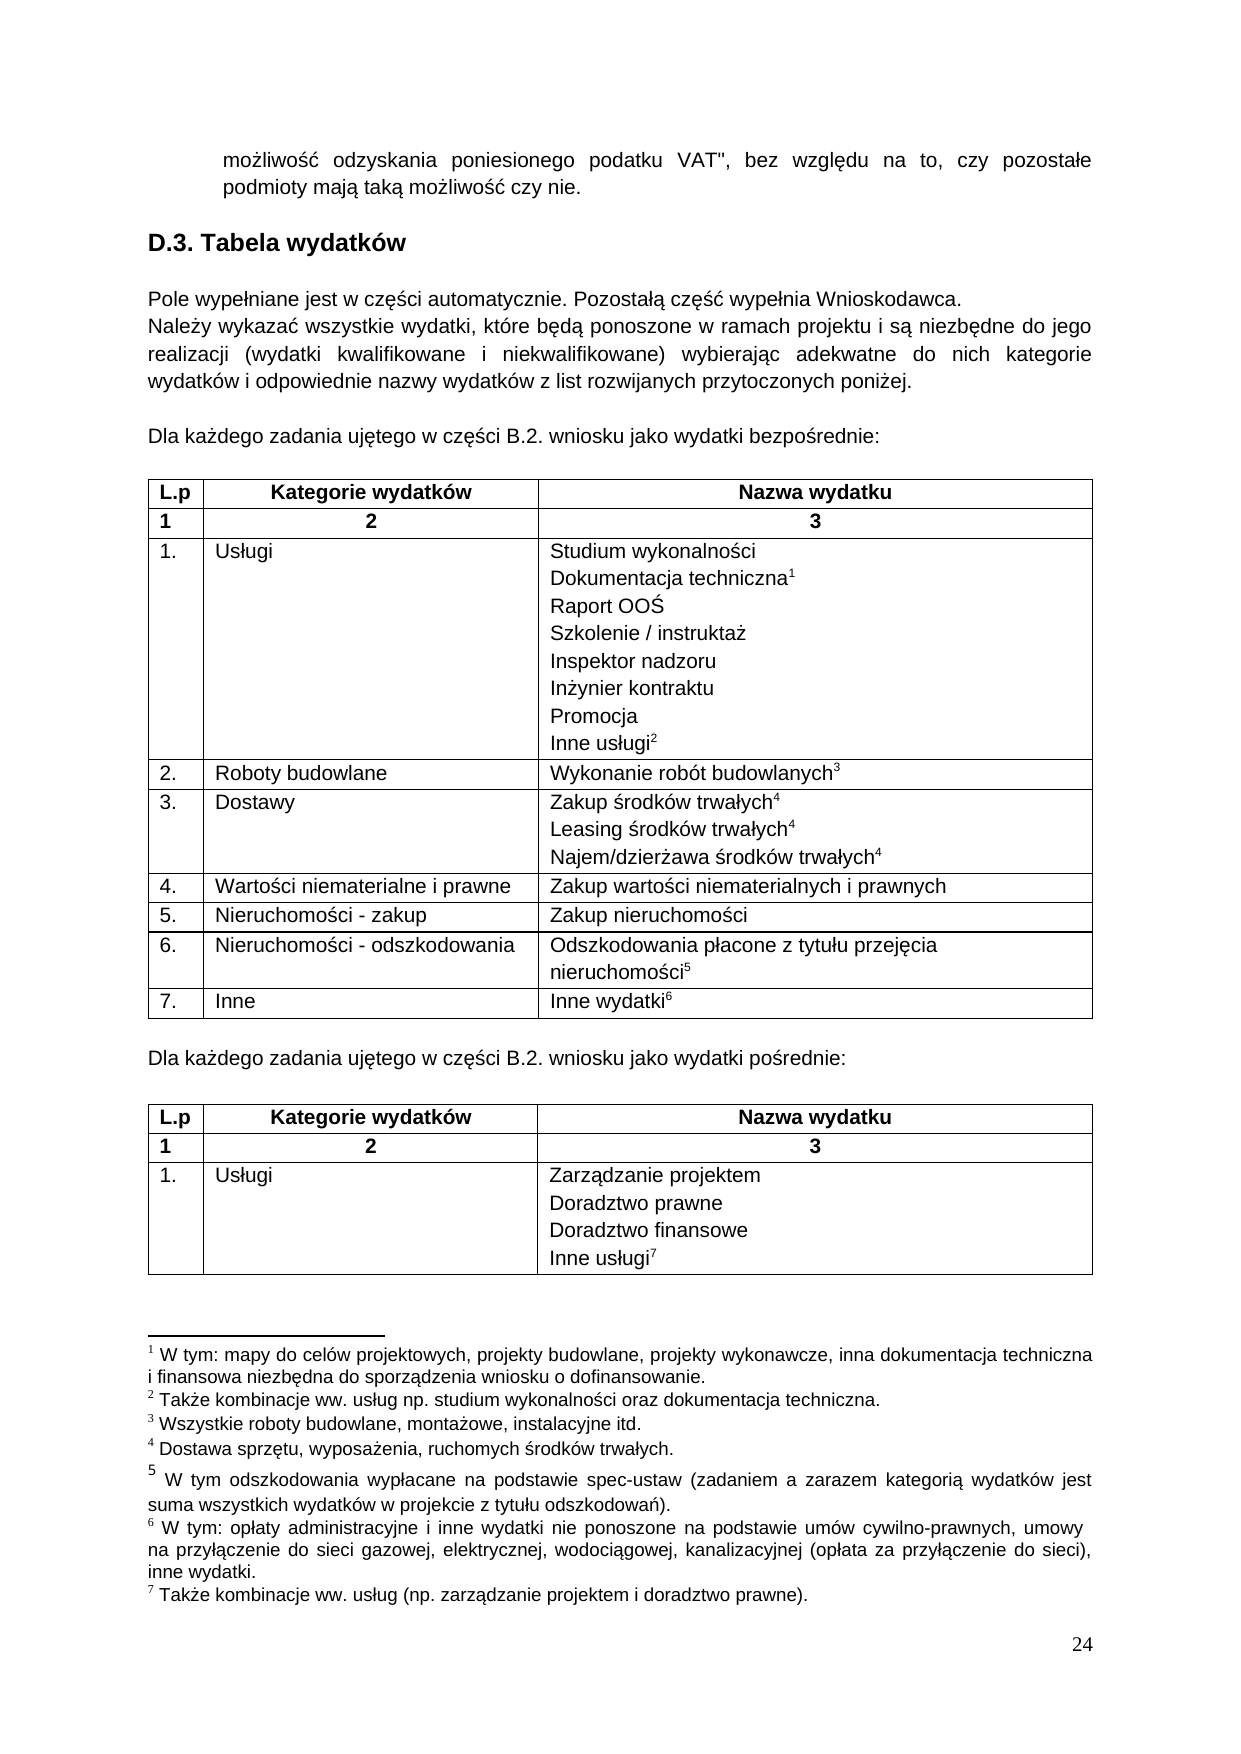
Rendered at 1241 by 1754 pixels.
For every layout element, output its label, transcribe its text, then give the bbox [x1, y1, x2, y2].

table_cell 5. [149, 903, 203, 931]
table_cell Wykonanie robót budowlanych [539, 760, 1092, 789]
text Pole wypełniane jest w części automatycznie. Pozostałą część wypełnia Wnioskodawca. [148, 287, 1093, 311]
table_cell 1 [149, 1134, 203, 1162]
table_cell Odszkodowania płacone z tytułu przejęcia nieruchomości [539, 933, 1092, 988]
table_cell 4. [149, 874, 203, 902]
table_cell Zakup nieruchomości [539, 903, 1092, 931]
table_cell 2. [149, 760, 203, 789]
table_cell Roboty budowlane [204, 760, 538, 789]
table_cell Dostawy [204, 790, 538, 873]
table_cell 7. [149, 989, 203, 1017]
table_cell 3. [149, 790, 203, 873]
table_cell Zakup wartości niematerialnych i prawnych [539, 874, 1092, 902]
table_header Kategorie wydatków [204, 1105, 537, 1133]
table_cell Nieruchomości - zakup [204, 903, 538, 931]
table_header L.p [149, 1105, 203, 1133]
table_cell Zakup środków trwałych Leasing środków trwałych4 Najem/dzierżawa środków trwałych4 [539, 790, 1092, 873]
subtitle D.3. Tabela wydatków [148, 228, 1093, 256]
table_cell Usługi [204, 539, 538, 759]
text Należy wykazać wszystkie wydatki, które będą ponoszone w ramach projektu i są niezbędne do jego realizacji (wydatki kwalifikowane i niekwalifikowane) wybierając adekwatne do nich kategorie wydatków i odpowiednie nazwy wydatków z list rozwijanych przytoczonych poniżej. [148, 314, 1093, 393]
table_cell Wartości niematerialne i prawne [204, 874, 538, 902]
text Dla każdego zadania ujętego w części B.2. wniosku jako wydatki bezpośrednie: [148, 424, 1093, 448]
table_header Nazwa wydatku [538, 1105, 1092, 1133]
table_cell 6. [149, 933, 203, 988]
table_cell Inne [204, 989, 538, 1017]
table_cell 1. [149, 539, 203, 759]
table_cell 3 [539, 509, 1092, 538]
table_cell Zarządzanie projektem Doradztwo prawne Doradztwo finansowe Inne usługi [538, 1163, 1092, 1274]
table_cell 2 [204, 509, 538, 538]
table_header L.p [149, 480, 203, 508]
table_cell Studium wykonalności Dokumentacja techniczna Raport OOŚ Szkolenie / instruktaż Inspektor nadzoru Inżynier kontraktu Promocja Inne usługi [539, 539, 1092, 759]
table_cell Nieruchomości - odszkodowania [204, 933, 538, 988]
table_cell Usługi [204, 1163, 537, 1274]
table_cell 1 [149, 509, 203, 538]
text Dla każdego zadania ujętego w części B.2. wniosku jako wydatki pośrednie: [148, 1046, 1093, 1070]
table_cell Inne wydatki [539, 989, 1092, 1017]
table_cell 1. [149, 1163, 203, 1274]
table_cell 3 [538, 1134, 1092, 1162]
table_header Nazwa wydatku [539, 480, 1092, 508]
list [185, 148, 1093, 199]
table_header Kategorie wydatków [204, 480, 538, 508]
table_cell 2 [204, 1134, 537, 1162]
